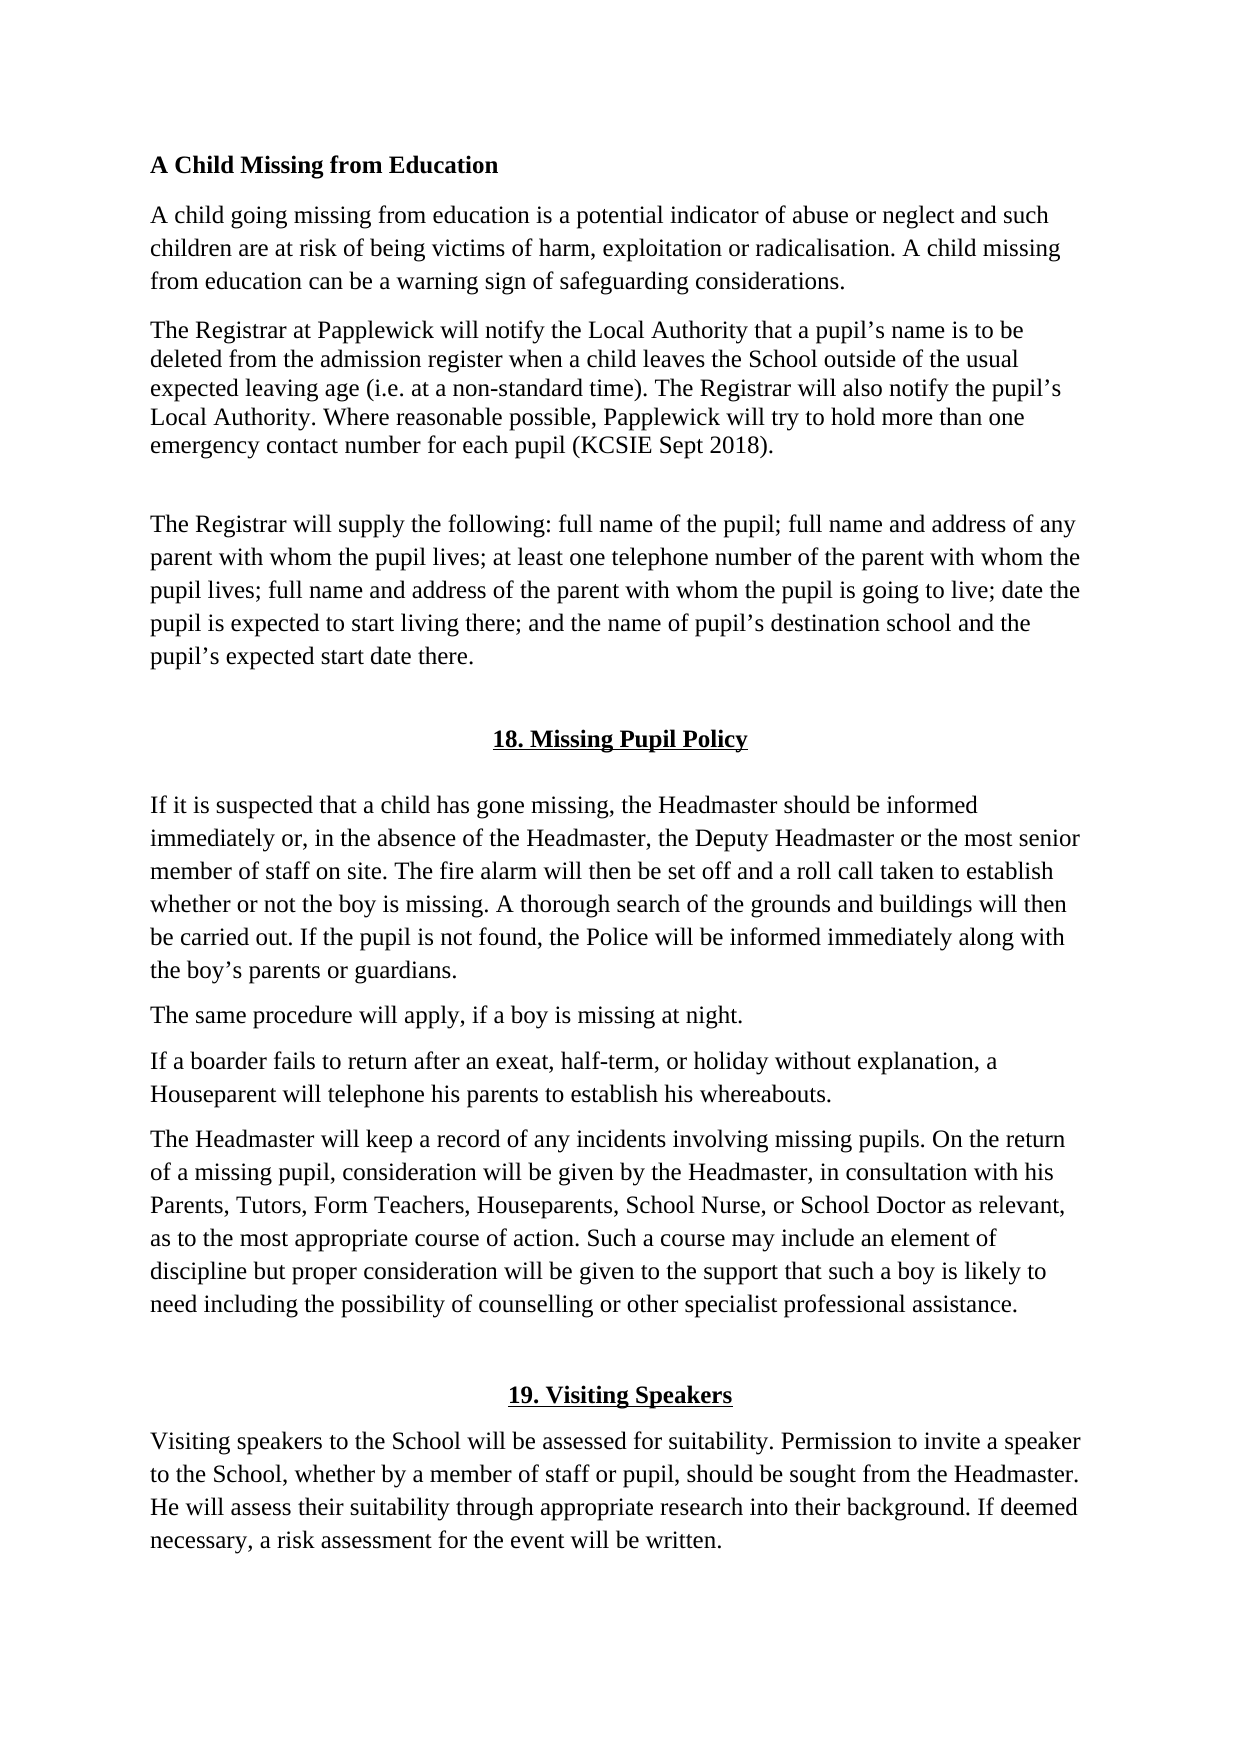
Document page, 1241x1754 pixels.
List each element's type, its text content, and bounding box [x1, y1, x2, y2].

text 18. Missing Pupil Policy [150, 724, 1090, 752]
text If a boarder fails to return after an exeat, half-term, or holiday without explanation, a Houseparent will telephone his parents to establish his whereabouts. [150, 1046, 1090, 1108]
text The Registrar will supply the following: full name of the pupil; full name and address of any parent with whom the pupil lives; at least one telephone number of the parent with whom the pupil lives; full name and address of the parent with whom the pupil is going to live; date the pupil is expected to start living there; and the name of pupil’s destination school and the pupil’s expected start date there. [150, 509, 1090, 670]
text Visiting speakers to the School will be assessed for suitability. Permission to invite a speaker to the School, whether by a member of staff or pupil, should be sought from the Headmaster. He will assess their suitability through appropriate research into their background. If deemed necessary, a risk assessment for the event will be written. [150, 1426, 1090, 1554]
text 19. Visiting Speakers [150, 1381, 1090, 1409]
text The Registrar at Papplewick will notify the Local Authority that a pupil’s name is to be deleted from the admission register when a child leaves the School outside of the usual expected leaving age (i.e. at a non-standard time). The Registrar will also notify the pupil’s Local Authority. Where reasonable possible, Papplewick will try to hold more than one emergency contact number for each pupil (KCSIE Sept 2018). [150, 315, 1090, 459]
text The same procedure will apply, if a boy is missing at night. [150, 1000, 1090, 1029]
text The Headmaster will keep a record of any incidents involving missing pupils. On the return of a missing pupil, consideration will be given by the Headmaster, in consultation with his Parents, Tutors, Form Teachers, Houseparents, School Nurse, or School Doctor as relevant, as to the most appropriate course of action. Such a course may include an element of discipline but proper consideration will be given to the support that such a boy is likely to need including the possibility of counselling or other specialist professional assistance. [150, 1124, 1090, 1318]
text A child going missing from education is a potential indicator of abuse or neglect and such children are at risk of being victims of harm, exploitation or radicalisation. A child missing from education can be a warning sign of safeguarding considerations. [150, 200, 1090, 294]
text If it is suspected that a child has gone missing, the Headmaster should be informed immediately or, in the absence of the Headmaster, the Deputy Headmaster or the most senior member of staff on site. The fire alarm will then be set off and a roll call taken to establish whether or not the boy is missing. A thorough search of the grounds and buildings will then be carried out. If the pupil is not found, the Police will be informed immediately along with the boy’s parents or guardians. [150, 790, 1090, 983]
text A Child Missing from Education [150, 150, 1090, 179]
